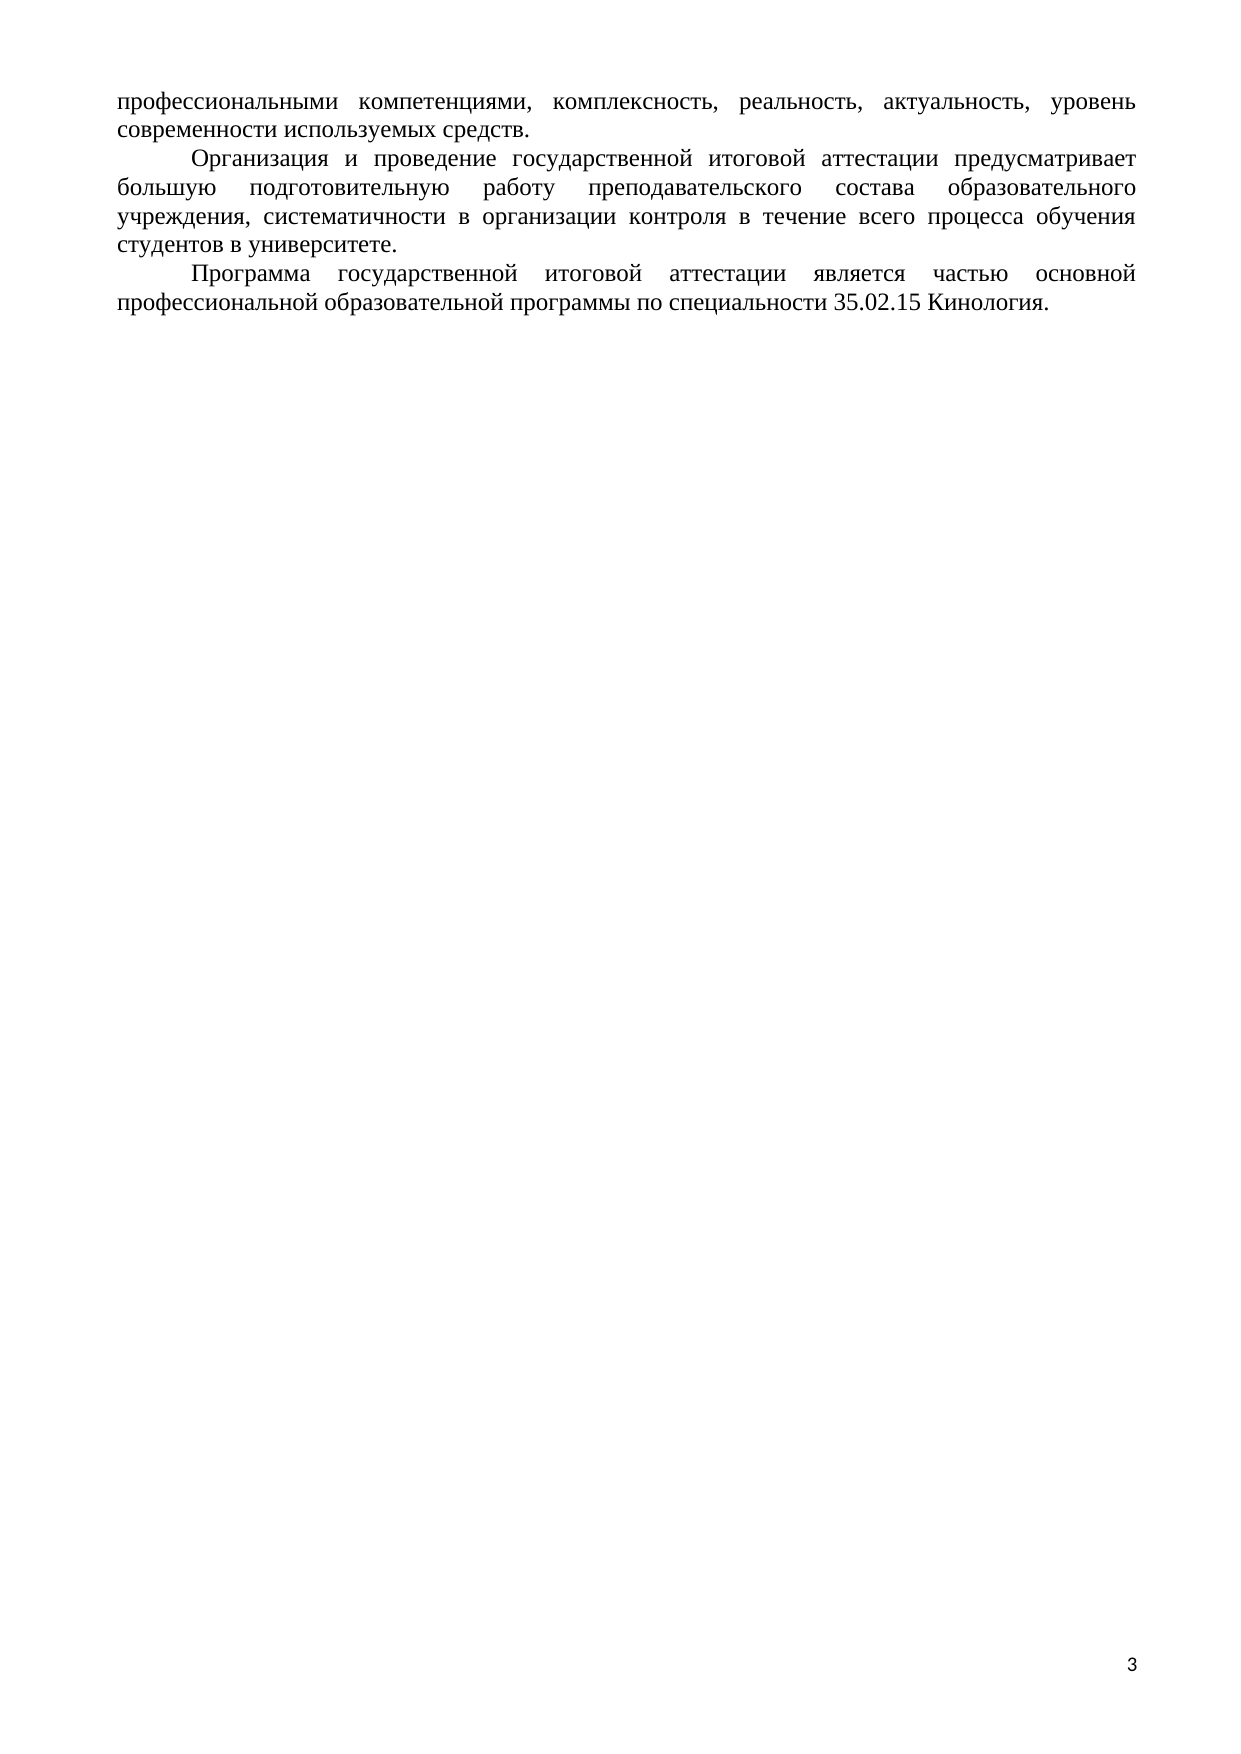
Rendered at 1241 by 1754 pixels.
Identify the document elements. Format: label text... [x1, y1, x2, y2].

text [117, 86, 1137, 143]
text Программа государственной итоговой аттестации является частью основной профессиональной образовательной программы по специальности 35.02.15 Кинология. [117, 258, 1137, 316]
text Организация и проведение государственной итоговой аттестации предусматривает большую подготовительную работу преподавательского состава образовательного учреждения, систематичности в организации контроля в течение всего процесса обучения студентов в университете. [117, 143, 1137, 258]
